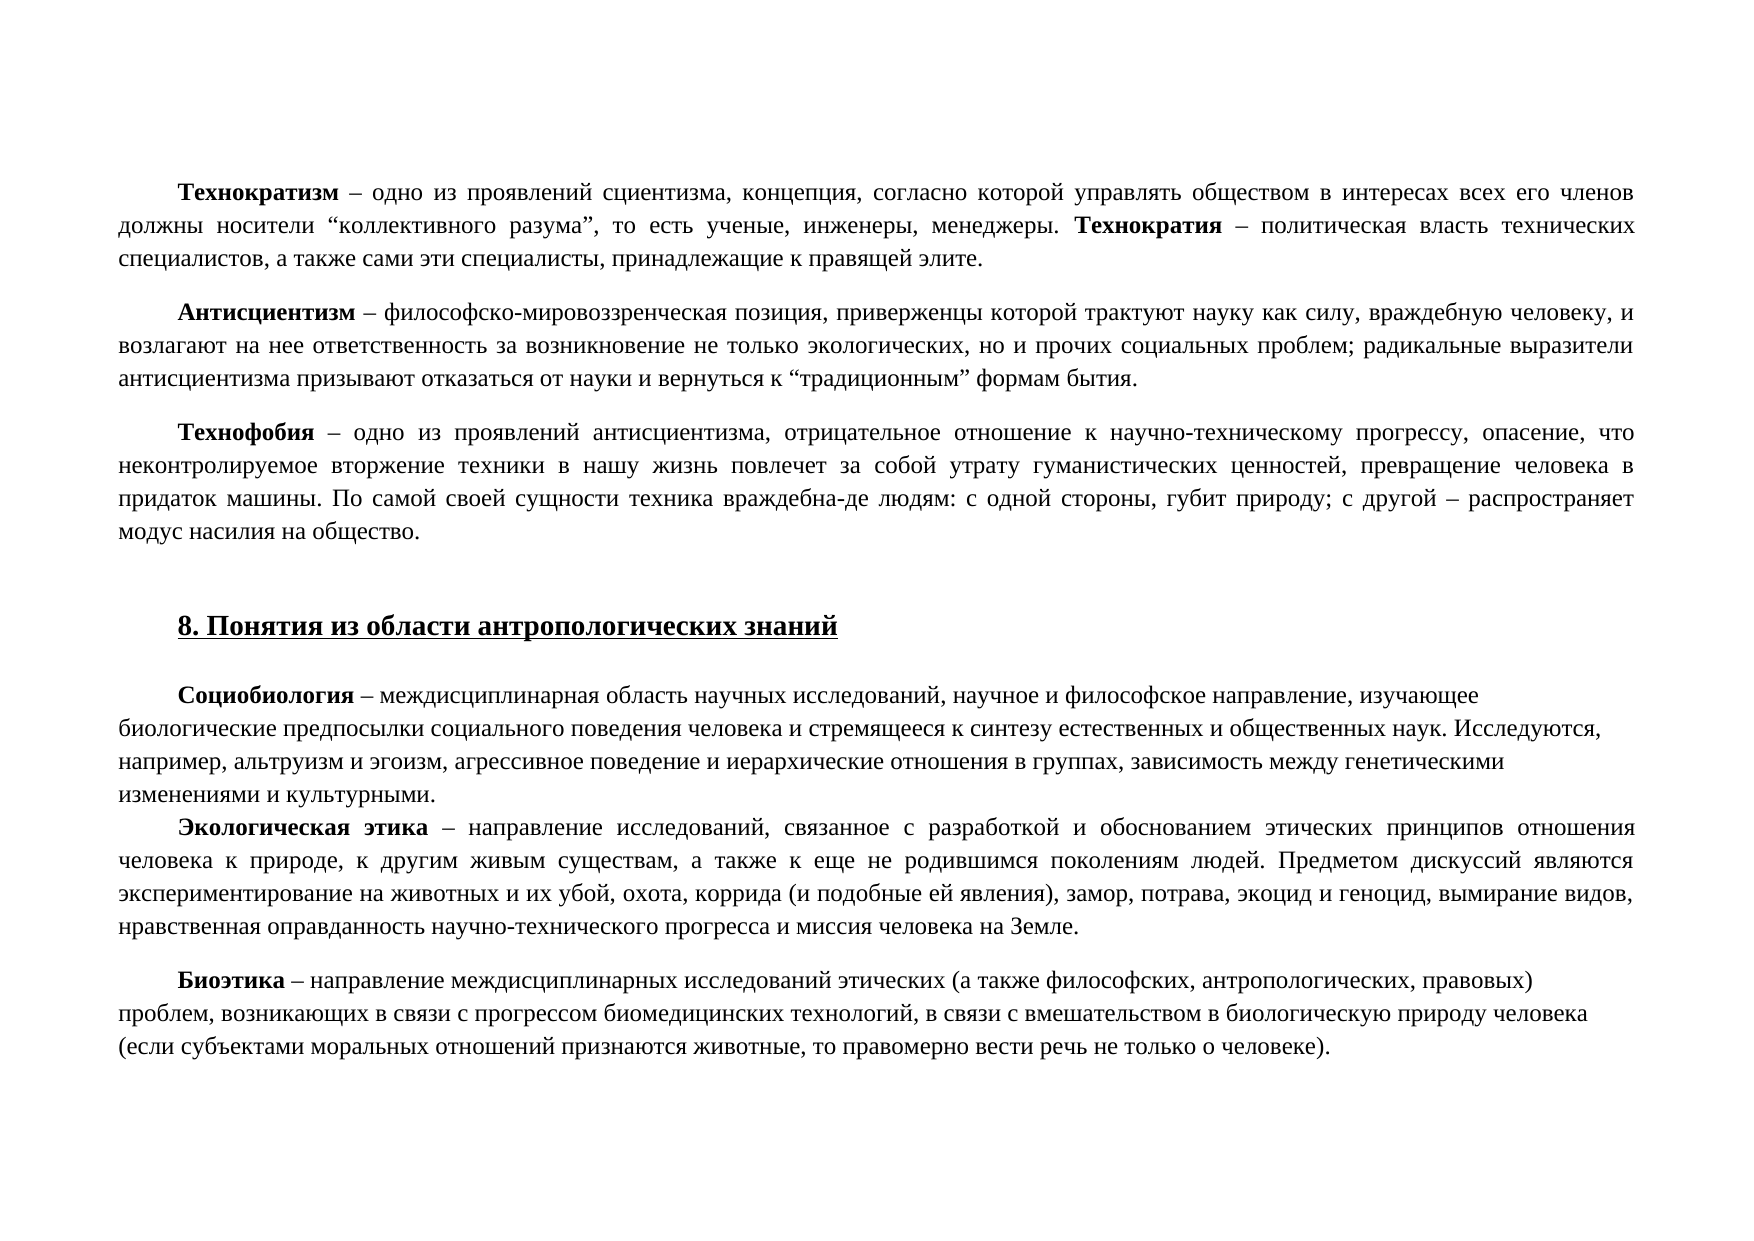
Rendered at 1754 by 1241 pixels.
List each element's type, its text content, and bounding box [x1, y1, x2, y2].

text Технократизм – одно из проявлений сциентизма, концепция, согласно которой управлять обществом в интересах всех его членов должны носители “коллективного разума”, то есть ученые, инженеры, менеджеры. Технократия – политическая власть технических специалистов, а также сами эти специалисты, принадлежащие к правящей элите. [118, 177, 1636, 272]
text Антисциентизм – философско-мировоззренческая позиция, приверженцы которой трактуют науку как силу, враждебную человеку, и возлагают на нее ответственность за возникновение не только экологических, но и прочих социальных проблем; радикальные выразители антисциентизма призывают отказаться от науки и вернуться к “традиционным” формам бытия. [118, 297, 1636, 392]
text Экологическая этика – направление исследований, связанное с разработкой и обоснованием этических принципов отношения человека к природе, к другим живым существам, а также к еще не родившимся поколениям людей. Предметом дискуссий являются экспериментирование на животных и их убой, охота, коррида (и подобные ей явления), замор, потрава, экоцид и геноцид, вымирание видов, нравственная оправданность научно-технического прогресса и миссия человека на Земле. [118, 812, 1636, 940]
text Социобиология – междисциплинарная область научных исследований, научное и философское направление, изучающее биологические предпосылки социального поведения человека и стремящееся к синтезу естественных и общественных наук. Исследуются, например, альтруизм и эгоизм, агрессивное поведение и иерархические отношения в группах, зависимость между генетическими изменениями и культурными. [118, 680, 1636, 808]
text Биоэтика – направление междисциплинарных исследований этических (а также философских, антропологических, правовых) проблем, возникающих в связи с прогрессом биомедицинских технологий, в связи с вмешательством в биологическую природу человека (если субъектами моральных отношений признаются животные, то правомерно вести речь не только о человеке). [118, 965, 1636, 1060]
text 8. Понятия из области антропологических знаний [118, 608, 1636, 642]
text Технофобия – одно из проявлений антисциентизма, отрицательное отношение к научно-техническому прогрессу, опасение, что неконтролируемое вторжение техники в нашу жизнь повлечет за собой утрату гуманистических ценностей, превращение человека в придаток машины. По самой своей сущности техника враждебна-де людям: с одной стороны, губит природу; с другой – распространяет модус насилия на общество. [118, 417, 1636, 545]
